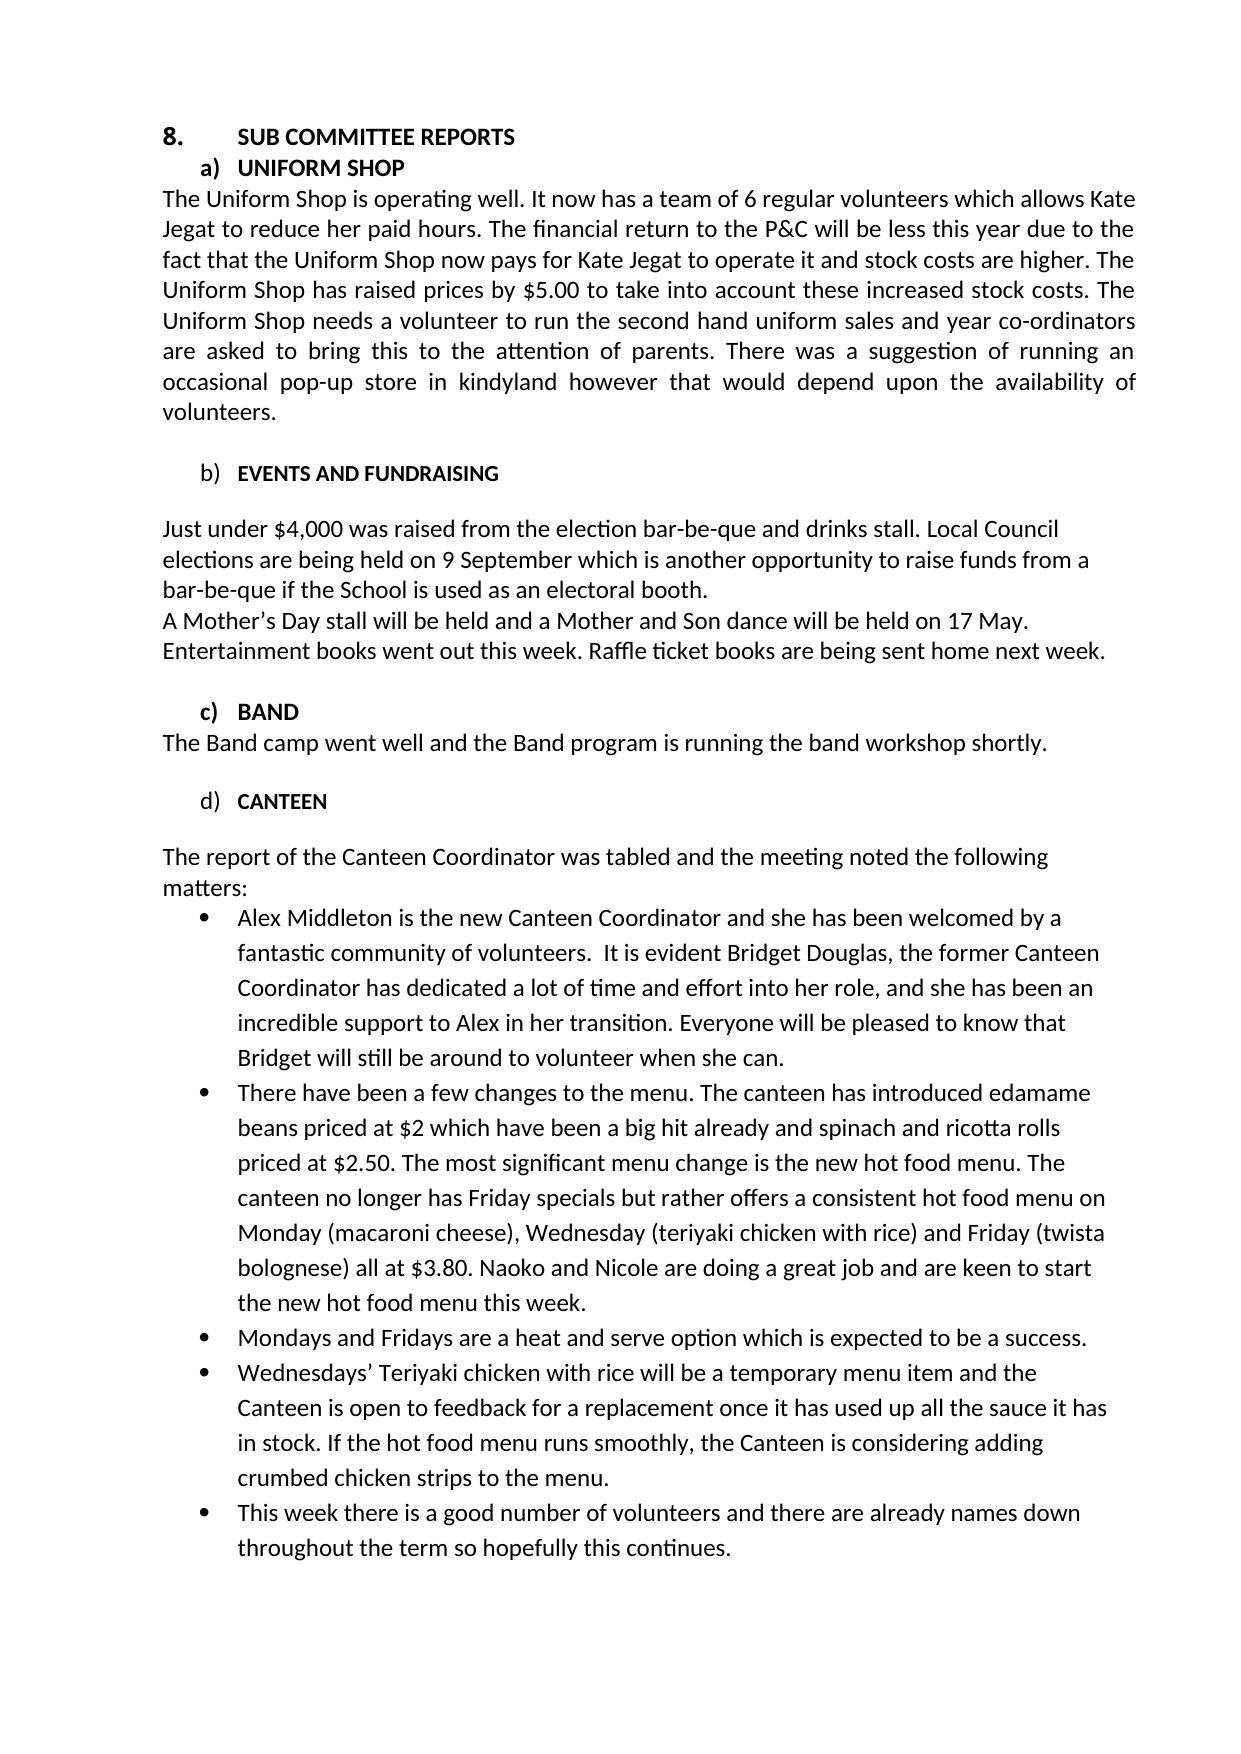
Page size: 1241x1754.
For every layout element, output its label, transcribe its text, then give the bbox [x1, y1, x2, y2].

text Entertainment books went out this week. Raffle ticket books are being sent home next week. [162, 635, 1122, 666]
list Alex Middleton is the new Canteen Coordinator and she has been welcomed by a fantastic community of volunteers. It is evident Bridget Douglas, the former Canteen Coordinator has dedicated a lot of time and effort into her role, and she has been an incredible support to Alex in her transition. Everyone will be pleased to know that Bridget will still be around to volunteer when she can. [200, 902, 1122, 1073]
list UNIFORM SHOP [200, 152, 1137, 183]
text The Uniform Shop is operating well. It now has a team of 6 regular volunteers which allows Kate Jegat to reduce her paid hours. The financial return to the P&C will be less this year due to the fact that the Uniform Shop now pays for Kate Jegat to operate it and stock costs are higher. The Uniform Shop has raised prices by $5.00 to take into account these increased stock costs. The Uniform Shop needs a volunteer to run the second hand uniform sales and year co-ordinators are asked to bring this to the attention of parents. There was a suggestion of running an occasional pop-up store in kindyland however that would depend upon the availability of volunteers. [162, 183, 1137, 427]
list This week there is a good number of volunteers and there are already names down throughout the term so hopefully this continues. [200, 1497, 1122, 1563]
list BAND [200, 696, 1137, 727]
list EVENTS AND FUNDRAISING [200, 457, 1122, 488]
list There have been a few changes to the menu. The canteen has introduced edamame beans priced at $2 which have been a big hit already and spinach and ricotta rolls priced at $2.50. The most significant menu change is the new hot food menu. The canteen no longer has Friday specials but rather offers a consistent hot food menu on Monday (macaroni cheese), Wednesday (teriyaki chicken with rice) and Friday (twista bolognese) all at $3.80. Naoko and Nicole are doing a great job and are keen to start the new hot food menu this week. [200, 1077, 1122, 1318]
list Wednesdays’ Teriyaki chicken with rice will be a temporary menu item and the Canteen is open to feedback for a replacement once it has used up all the sauce it has in stock. If the hot food menu runs smoothly, the Canteen is considering adding crumbed chicken strips to the menu. [200, 1357, 1122, 1493]
list SUB COMMITTEE REPORTS [162, 118, 1137, 152]
text The report of the Canteen Coordinator was tabled and the meeting noted the following matters: [162, 841, 1122, 902]
text Just under $4,000 was raised from the election bar-be-que and drinks stall. Local Council elections are being held on 9 September which is another opportunity to raise funds from a bar-be-que if the School is used as an electoral booth. [162, 513, 1122, 605]
list Mondays and Fridays are a heat and serve option which is expected to be a success. [200, 1322, 1122, 1353]
text The Band camp went well and the Band program is running the band workshop shortly. [162, 727, 1137, 757]
text A Mother’s Day stall will be held and a Mother and Son dance will be held on 17 May. [162, 605, 1122, 635]
list CANTEEN [200, 785, 1122, 816]
